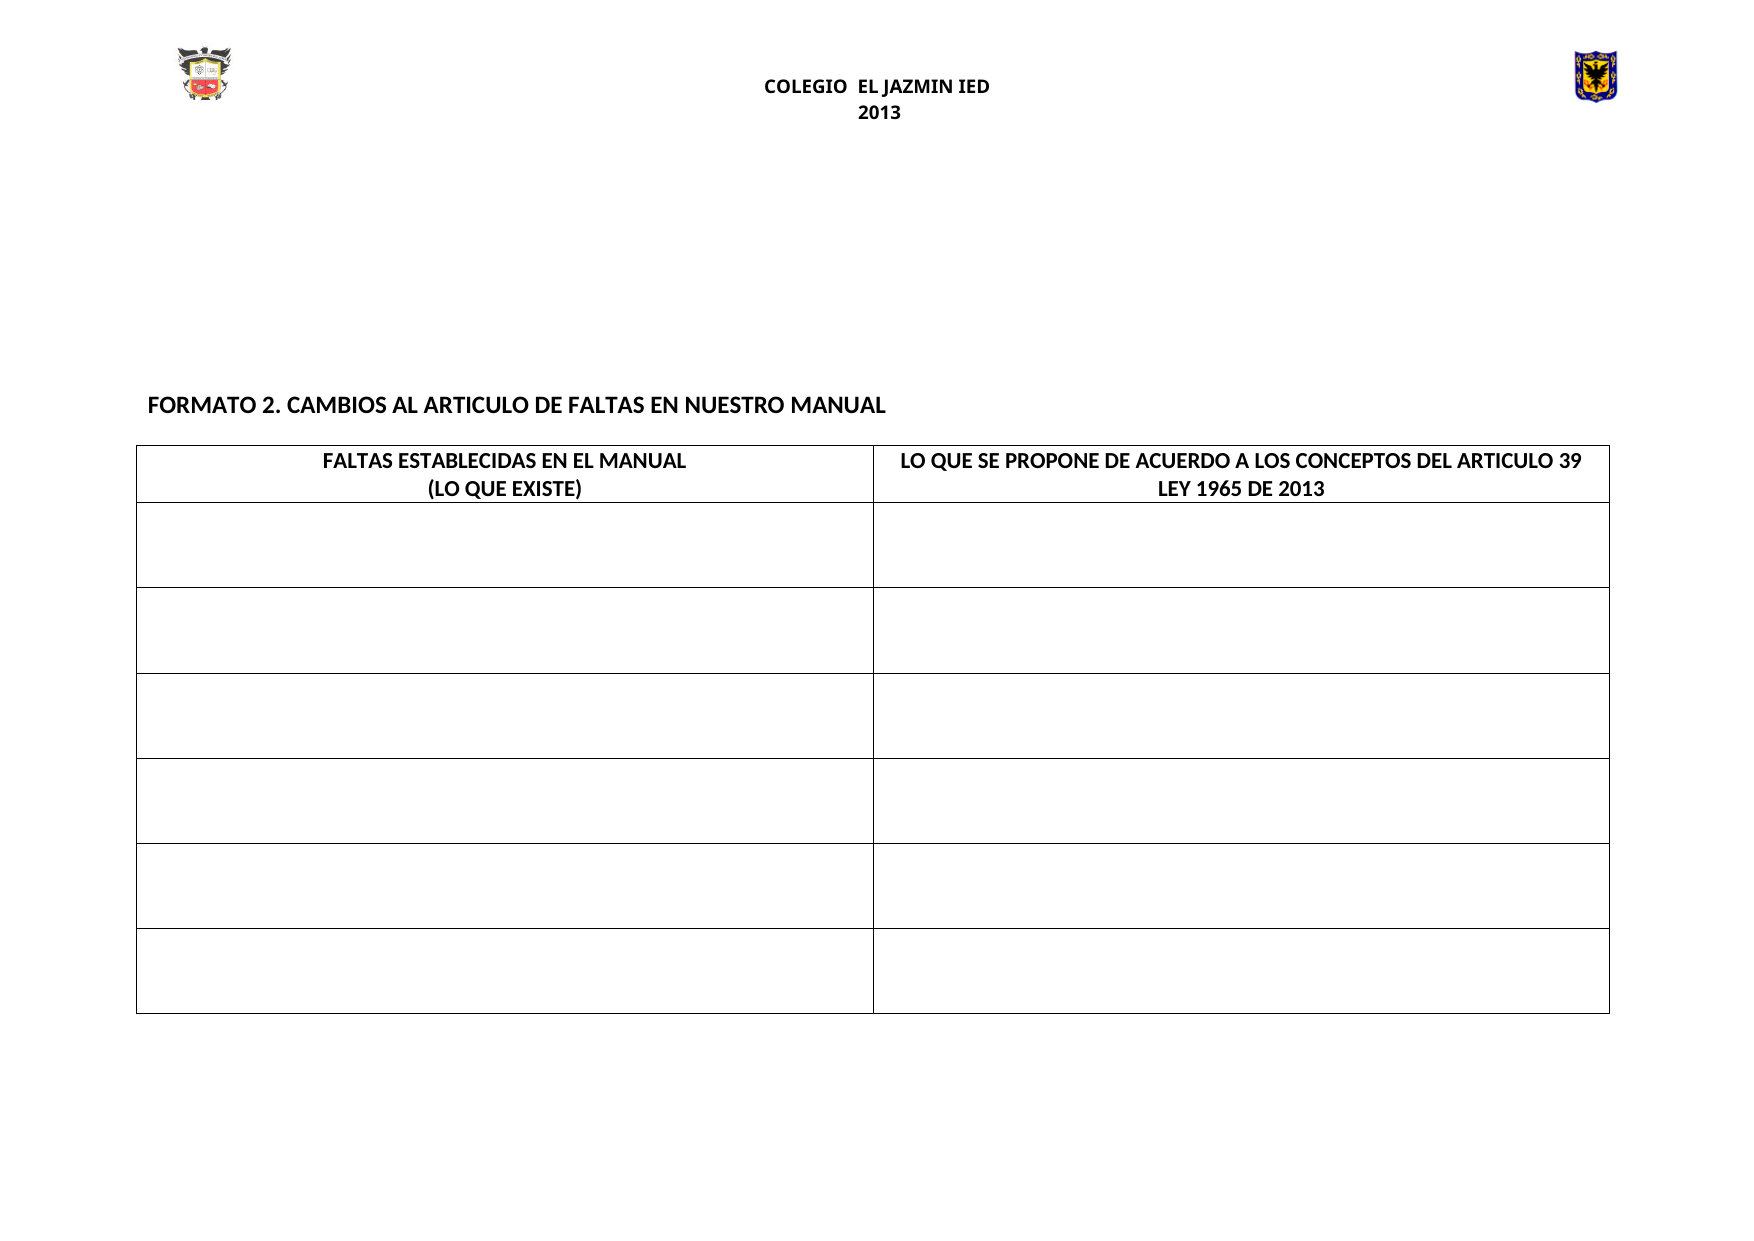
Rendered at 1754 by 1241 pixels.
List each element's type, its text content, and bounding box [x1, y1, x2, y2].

table_cell [137, 844, 873, 928]
table_cell [137, 588, 873, 672]
table_cell [874, 588, 1609, 672]
table_header FALTAS ESTABLECIDAS EN EL MANUAL (LO QUE EXISTE) [137, 446, 873, 502]
table_cell [874, 759, 1609, 843]
table_cell [137, 759, 873, 843]
table_cell [874, 503, 1609, 587]
table_cell [137, 929, 873, 1013]
text FORMATO 2. CAMBIOS AL ARTICULO DE FALTAS EN NUESTRO MANUAL [148, 389, 1606, 420]
picture [1553, 50, 1638, 105]
table_cell [874, 929, 1609, 1013]
table_cell [874, 844, 1609, 928]
table_cell [137, 503, 873, 587]
table_cell [874, 674, 1609, 757]
table_cell [137, 674, 873, 757]
table_header LO QUE SE PROPONE DE ACUERDO A LOS CONCEPTOS DEL ARTICULO 39 LEY 1965 DE 2013 [874, 446, 1609, 502]
